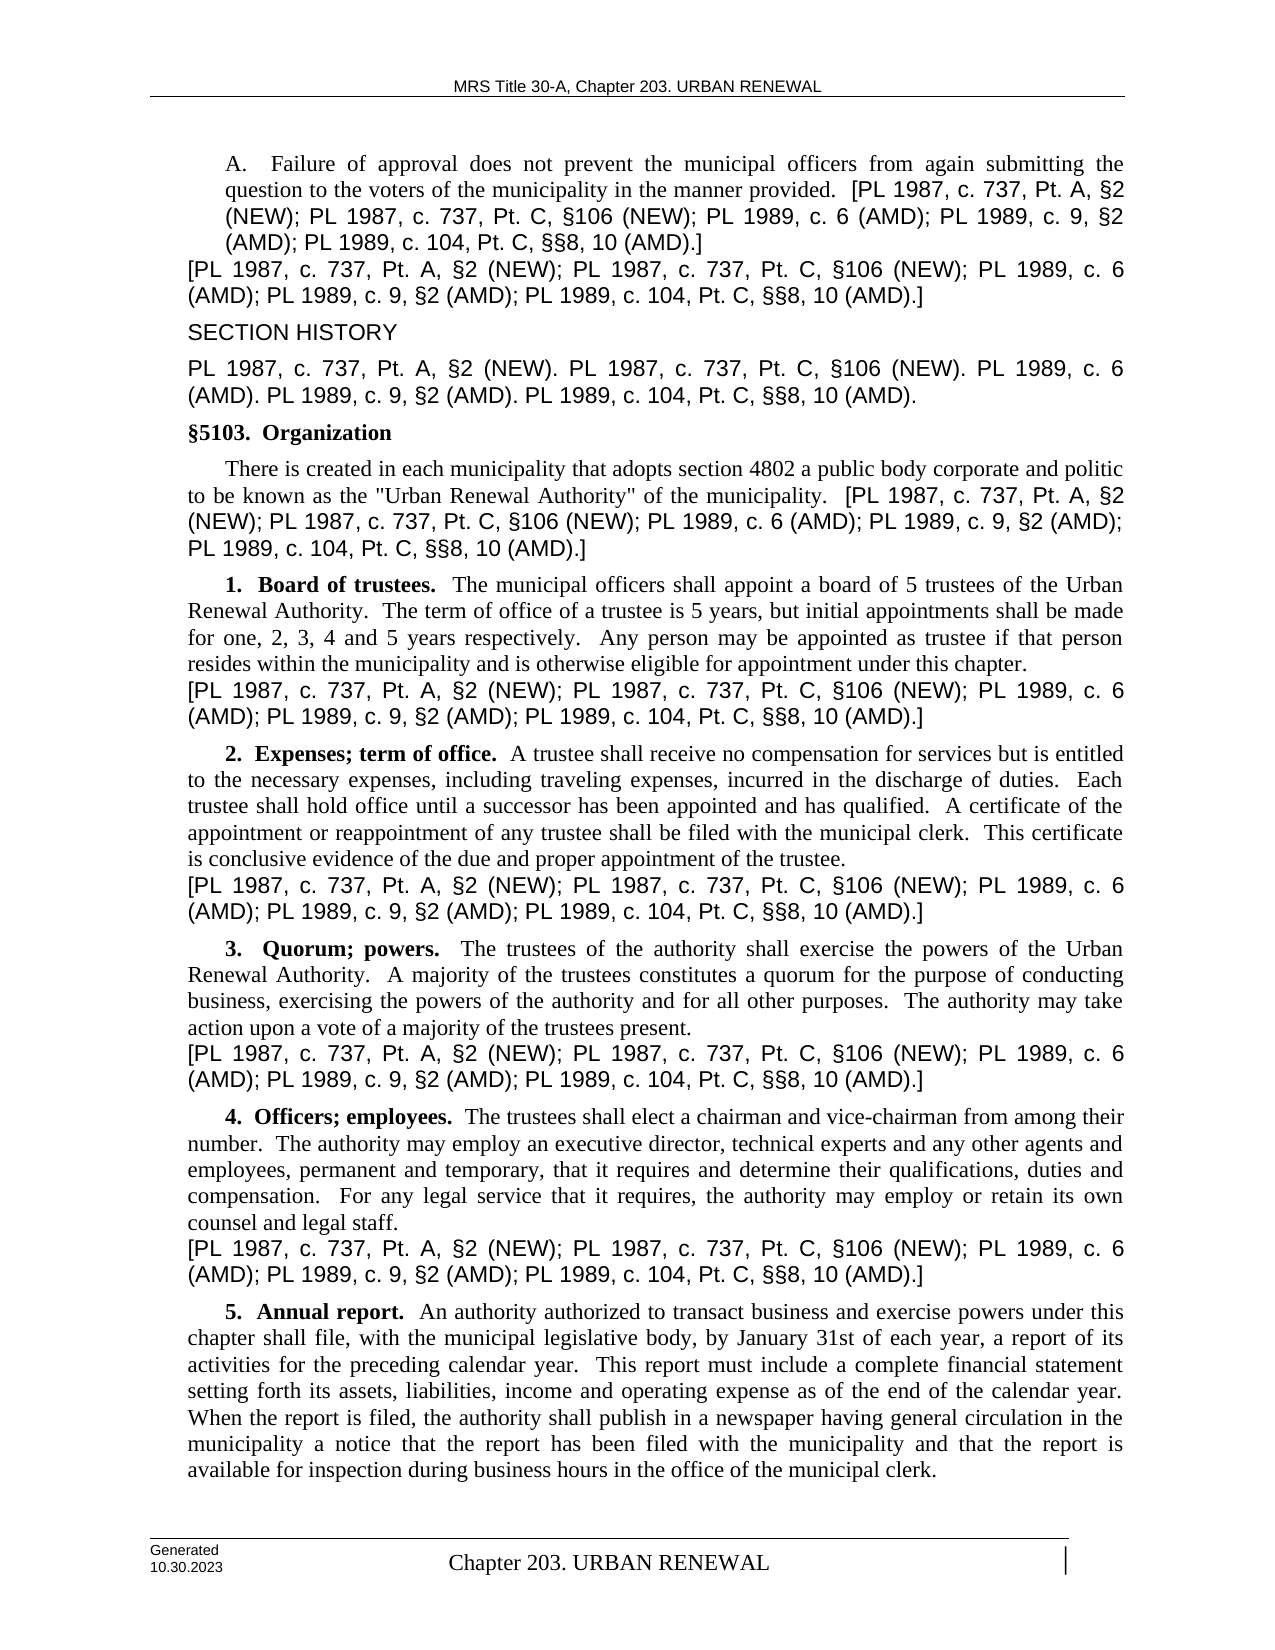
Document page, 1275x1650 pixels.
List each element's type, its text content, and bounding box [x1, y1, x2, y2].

text 4. Officers; employees. The trustees shall elect a chairman and vice-chairman from among their number. The authority may employ an executive director, technical experts and any other agents and employees, permanent and temporary, that it requires and determine their qualifications, duties and compensation. For any legal service that it requires, the authority may employ or retain its own counsel and legal staff. [187, 1103, 1125, 1235]
text PL 1987, c. 737, Pt. A, §2 (NEW). PL 1987, c. 737, Pt. C, §106 (NEW). PL 1989, c. 6 (AMD). PL 1989, c. 9, §2 (AMD). PL 1989, c. 104, Pt. C, §§8, 10 (AMD). [187, 355, 1125, 408]
text SECTION HISTORY [187, 319, 1125, 345]
text A. Failure of approval does not prevent the municipal officers from again submitting the question to the voters of the municipality in the manner provided. [PL 1987, c. 737, Pt. A, §2 (NEW); PL 1987, c. 737, Pt. C, §106 (NEW); PL 1989, c. 6 (AMD); PL 1989, c. 9, §2 (AMD); PL 1989, c. 104, Pt. C, §§8, 10 (AMD).] [225, 150, 1125, 256]
text 1. Board of trustees. The municipal officers shall appoint a board of 5 trustees of the Urban Renewal Authority. The term of office of a trustee is 5 years, but initial appointments shall be made for one, 2, 3, 4 and 5 years respectively. Any person may be appointed as trustee if that person resides within the municipality and is otherwise eligible for appointment under this chapter. [187, 571, 1125, 677]
text 2. Expenses; term of office. A trustee shall receive no compensation for services but is entitled to the necessary expenses, including traveling expenses, incurred in the discharge of duties. Each trustee shall hold office until a successor has been appointed and has qualified. A certificate of the appointment or reappointment of any trustee shall be filed with the municipal clerk. This certificate is conclusive evidence of the due and proper appointment of the trustee. [187, 740, 1125, 872]
text 5. Annual report. An authority authorized to transact business and exercise powers under this chapter shall file, with the municipal legislative body, by January 31st of each year, a report of its activities for the preceding calendar year. This report must include a complete financial statement setting forth its assets, liabilities, income and operating expense as of the end of the calendar year. When the report is filed, the authority shall publish in a newspaper having general circulation in the municipality a notice that the report has been filed with the municipality and that the report is available for inspection during business hours in the office of the municipal clerk. [187, 1298, 1125, 1483]
text 3. Quorum; powers. The trustees of the authority shall exercise the powers of the Urban Renewal Authority. A majority of the trustees constitutes a quorum for the purpose of conducting business, exercising the powers of the authority and for all other purposes. The authority may take action upon a vote of a majority of the trustees present. [187, 935, 1125, 1040]
text There is created in each municipality that adopts section 4802 a public body corporate and politic to be known as the "Urban Renewal Authority" of the municipality. [PL 1987, c. 737, Pt. A, §2 (NEW); PL 1987, c. 737, Pt. C, §106 (NEW); PL 1989, c. 6 (AMD); PL 1989, c. 9, §2 (AMD); PL 1989, c. 104, Pt. C, §§8, 10 (AMD).] [187, 455, 1125, 561]
text §5103. Organization [187, 418, 1125, 445]
